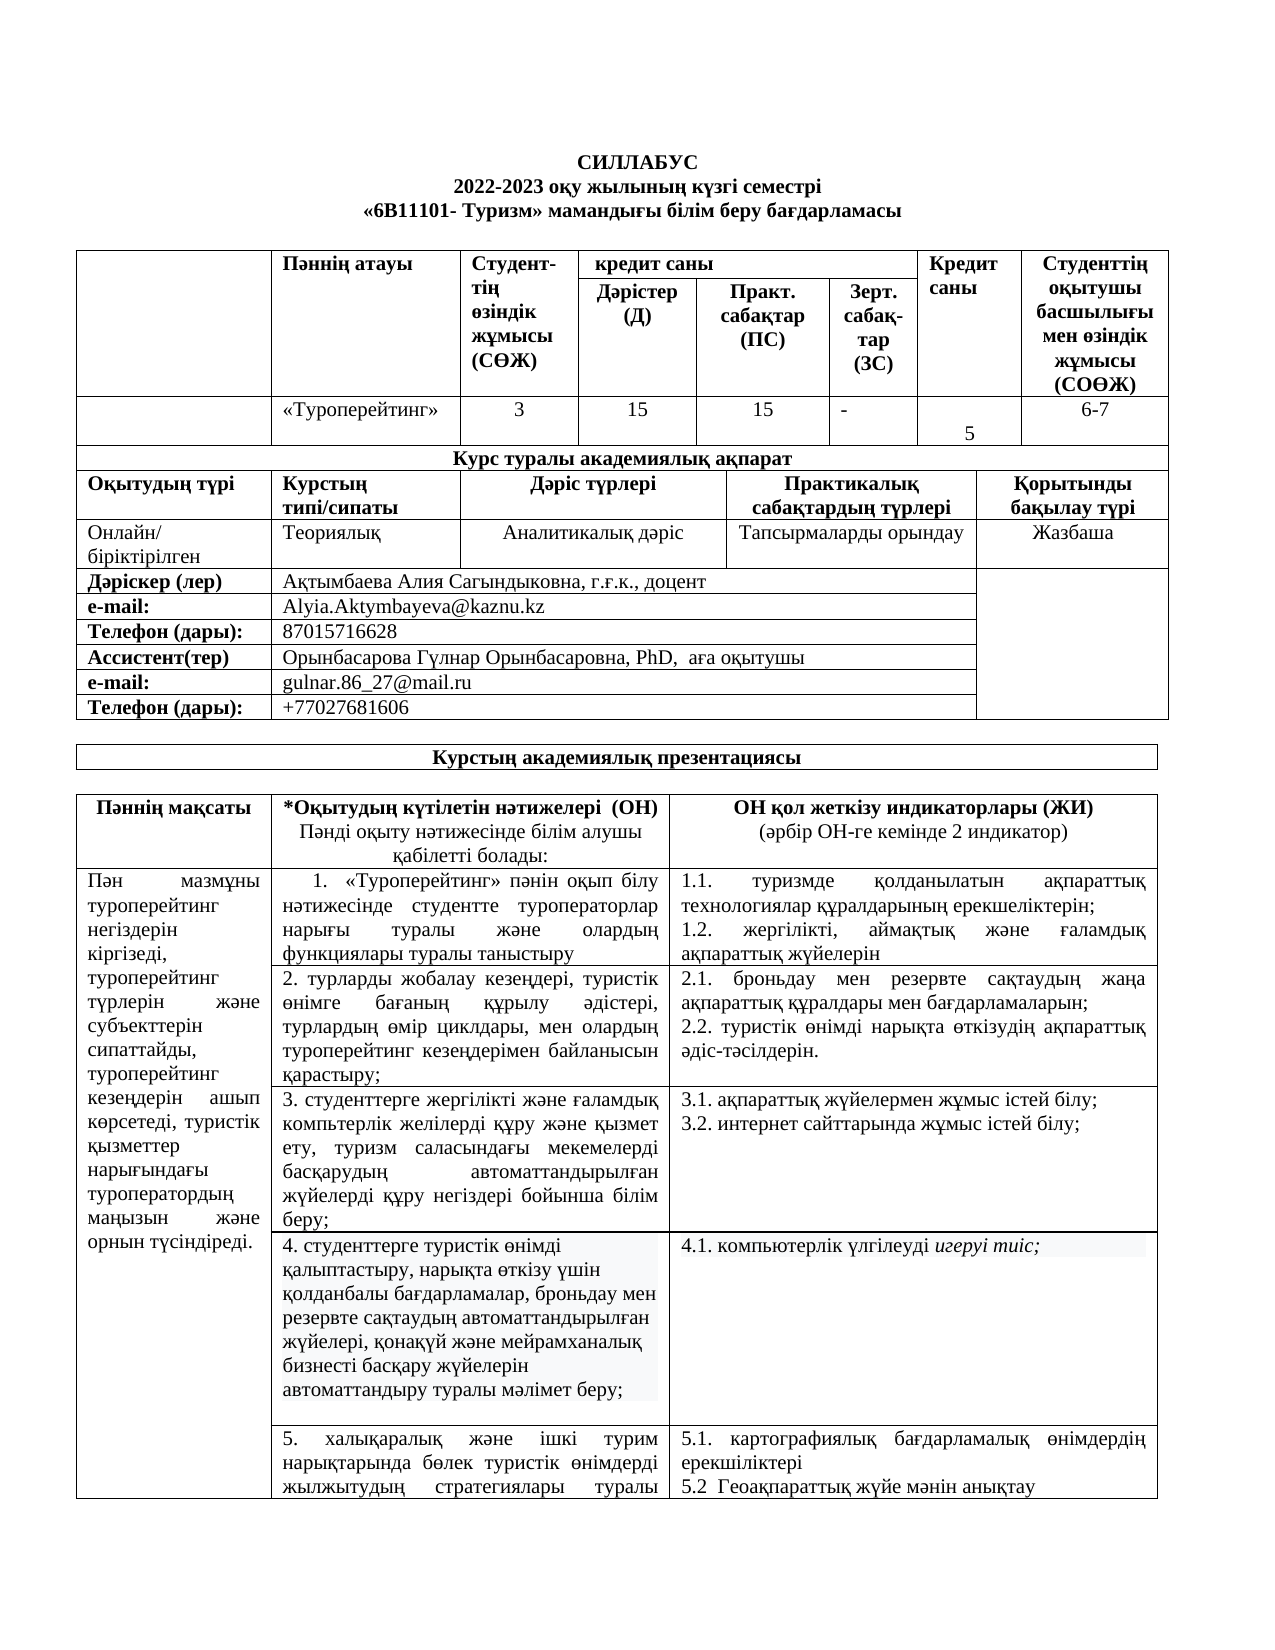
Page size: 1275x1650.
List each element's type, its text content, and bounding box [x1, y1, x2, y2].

table_cell 5 [918, 397, 1021, 445]
table_cell 15 [697, 397, 829, 445]
table_cell «Туроперейтинг» [272, 397, 460, 445]
table_cell 87015716628 [272, 620, 976, 643]
table_cell 15 [579, 397, 696, 445]
table_cell Аналитикалық дәріс [461, 520, 726, 568]
text «6В11101- Туризм» мамандығы білім беру бағдарламасы [150, 198, 1125, 250]
table_cell Практ. сабақтар (ПС) [697, 279, 829, 396]
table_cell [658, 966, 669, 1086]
table_header [77, 251, 271, 396]
table_header ОН қол жеткізу индикаторлары (ЖИ) (әрбір ОН-ге кемінде 2 индикатор) [670, 795, 1157, 867]
table_cell 3. студенттерге жергілікті және ғаламдық компьтерлік желілерді құру және қызмет ету, туризм саласындағы мекемелерді басқарудың автоматтандырылған жүйелерді құру негіздері бойынша білім беру; [272, 1087, 669, 1231]
table_cell Дәріс түрлері [461, 471, 726, 519]
table_cell Курс туралы академиялық ақпарат [77, 446, 1168, 470]
table_cell Ақтымбаева Алия Сагындыковна, г.ғ.к., доцент [272, 569, 976, 593]
table_cell Тапсырмаларды орындау [727, 520, 976, 568]
table_cell Оқытудың түрі [77, 471, 271, 519]
table_cell +77027681606 [272, 695, 976, 719]
table_cell Дәріскер (лер) [77, 569, 271, 593]
table_cell Дәрістер (Д) [579, 279, 696, 396]
text СИЛЛАБУС [150, 150, 1125, 174]
table_cell Курстың типі/сипаты [272, 471, 460, 519]
table_cell 1. «Туроперейтинг» пәнін оқып білу нәтижесінде студентте туроператорлар нарығы туралы және олардың функциялары туралы таныстыру [272, 869, 669, 965]
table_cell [272, 1426, 669, 1498]
table_cell gulnar.86_27@mail.ru [272, 670, 976, 694]
table_cell 3 [461, 397, 578, 445]
table_cell Alyia.Aktymbayeva@kaznu.kz [272, 594, 976, 618]
table_header Пәннің мақсаты [77, 795, 271, 867]
table_cell Телефон (дары): [77, 695, 271, 719]
table_cell e-mail: [77, 594, 271, 618]
table_header Курстың академиялық презентациясы [77, 745, 1157, 769]
table_cell [77, 397, 271, 445]
table_cell Зерт. сабақ-тар (ЗС) [830, 279, 917, 396]
table_cell Телефон (дары): [77, 620, 271, 643]
table_cell Онлайн/біріктірілген [77, 520, 271, 568]
table_header кредит саны [579, 251, 917, 278]
table_cell 6-7 [1022, 397, 1168, 445]
table_cell Теориялық [272, 520, 460, 568]
table_cell Орынбасарова Гүлнар Орынбасаровна, PhD, аға оқытушы [272, 645, 976, 669]
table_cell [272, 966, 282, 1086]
table_cell Қорытынды бақылау түрі [977, 471, 1168, 519]
text 2022-2023 оқу жылының күзгі семестрі [150, 174, 1125, 198]
table_cell Пән мазмұны туроперейтинг негіздерін кіргізеді, туроперейтинг түрлерін және субъекттерін сипаттайды, туроперейтинг кезеңдерін ашып көрсетеді, туристік қызметтер нарығындағы туроператордың маңызын және орнын түсіндіреді. [77, 869, 271, 1498]
table_cell 1.1. туризмде қолданылатын ақпараттық технологиялар құралдарының ерекшеліктерін; 1.2. жергілікті, аймақтық және ғаламдық ақпараттық жүйелерін [670, 869, 1157, 965]
table_cell [977, 569, 1168, 719]
table_cell 4. студенттерге туристік өнімді қалыптастыру, нарықта өткізу үшін қолданбалы бағдарламалар, броньдау мен резервте сақтаудың автоматтандырылған жүйелері, қонақүй және мейрамханалық бизнесті басқару жүйелерін автоматтандыру туралы мәлімет беру; [272, 1233, 669, 1425]
table_header Студенттің оқытушы басшылығымен өзіндік жұмысы (СОӨЖ) [1022, 251, 1168, 396]
table_header Кредит саны [918, 251, 1021, 396]
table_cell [670, 1426, 1157, 1498]
table_header Пәннің атауы [272, 251, 460, 396]
table_header *Оқытудың күтілетін нәтижелері (ОН) Пәнді оқыту нәтижесінде білім алушы қабілетті болады: [272, 795, 669, 867]
table_cell 3.1. ақпараттық жүйелермен жұмыс істей білу; 3.2. интернет сайттарында жұмыс істей білу; [670, 1087, 1157, 1231]
table_cell Ассистент(тер) [77, 645, 271, 669]
table_cell Практикалық сабақтардың түрлері [727, 471, 976, 519]
table_cell 4.1. компьютерлік үлгілеуді игеруі тиіс; [670, 1233, 1157, 1425]
table_cell Жазбаша [977, 520, 1168, 568]
table_cell 2.1. броньдау мен резервте сақтаудың жаңа ақпараттық құралдары мен бағдарламаларын; 2.2. туристік өнімді нарықта өткізудің ақпараттық әдіс-тәсілдерін. [670, 966, 1157, 1086]
table_cell e-mail: [77, 670, 271, 694]
table_cell - [830, 397, 917, 445]
table_header Студент-тің өзіндік жұмысы (СӨЖ) [461, 251, 578, 396]
